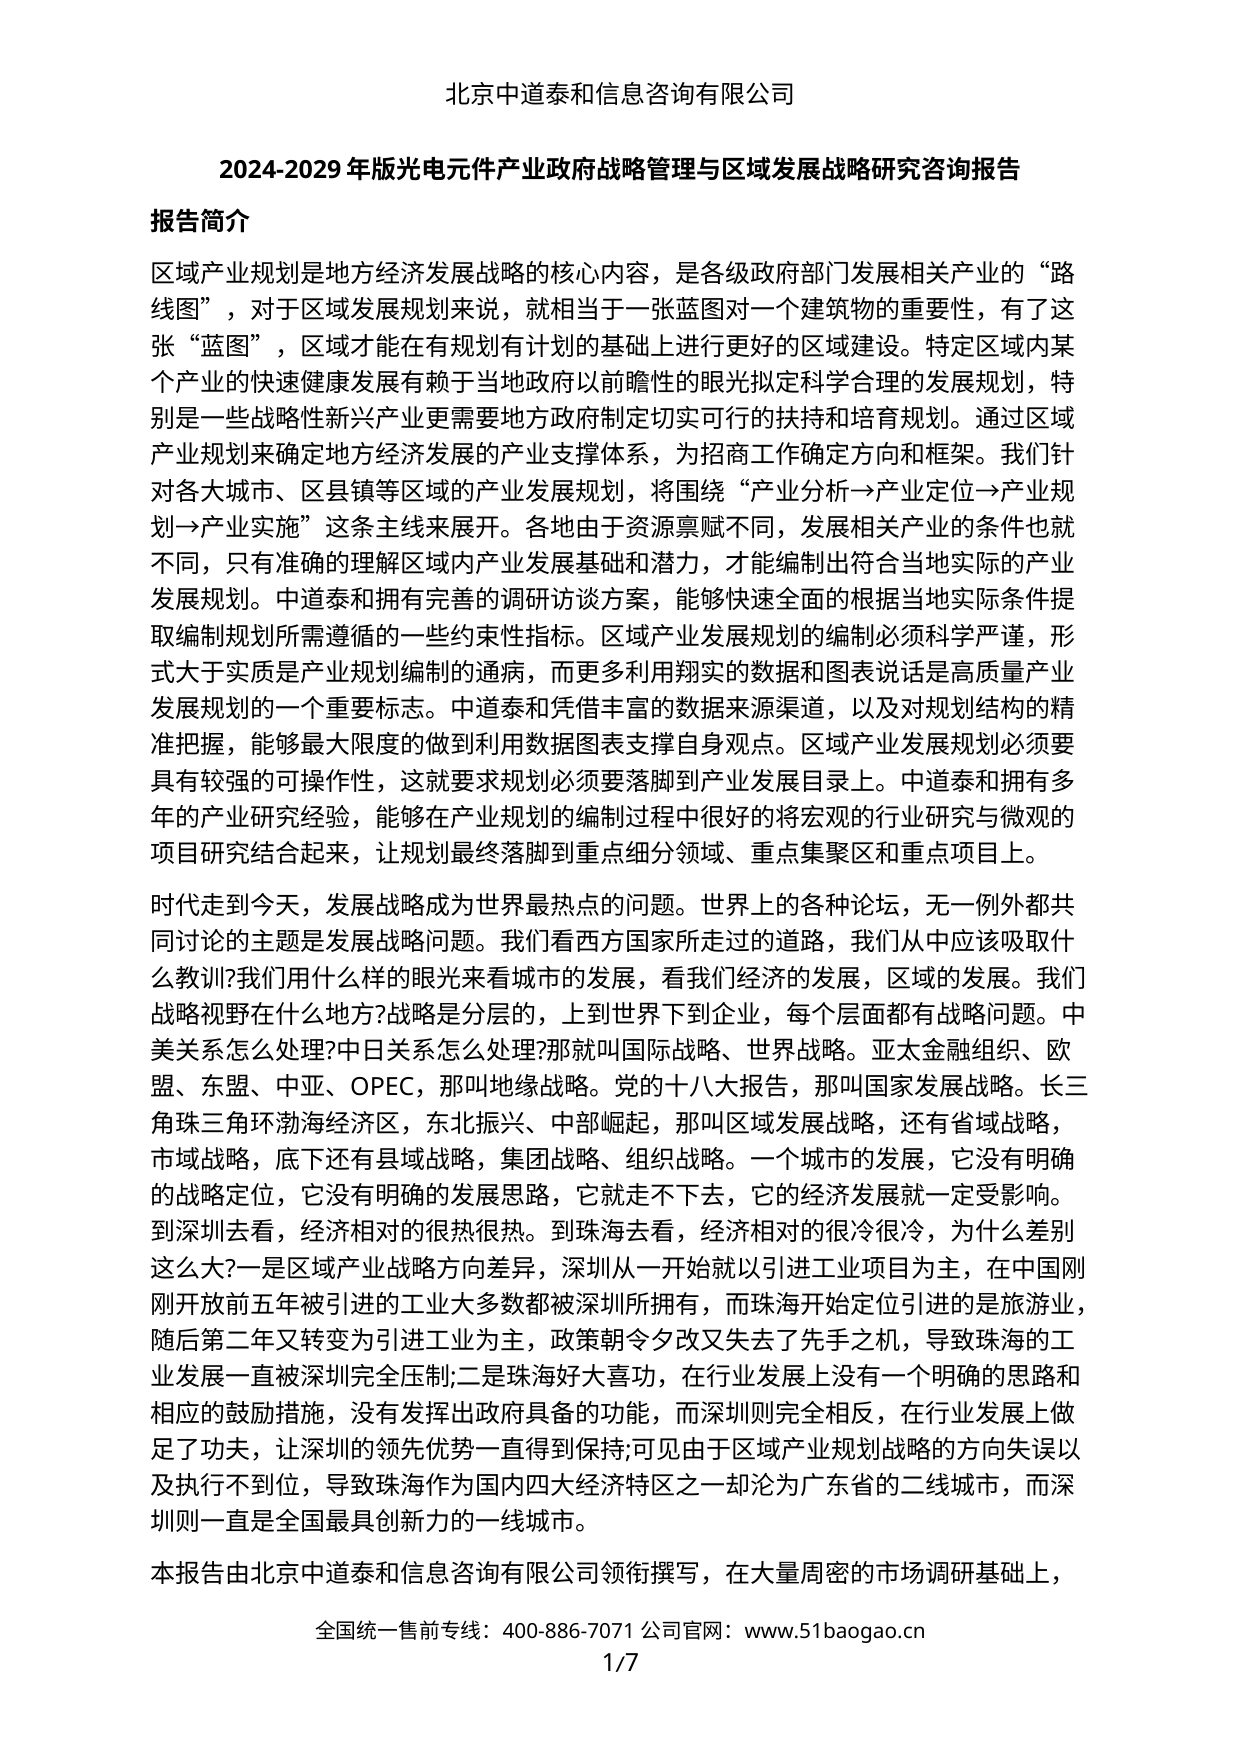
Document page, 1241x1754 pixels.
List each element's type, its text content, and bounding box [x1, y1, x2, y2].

text 2024-2029年版光电元件产业政府战略管理与区域发展战略研究咨询报告 [150, 150, 1090, 186]
text 区域产业规划是地方经济发展战略的核心内容，是各级政府部门发展相关产业的“路线图”，对于区域发展规划来说，就相当于一张蓝图对一个建筑物的重要性，有了这张“蓝图”，区域才能在有规划有计划的基础上进行更好的区域建设。特定区域内某个产业的快速健康发展有赖于当地政府以前瞻性的眼光拟定科学合理的发展规划，特别是一些战略性新兴产业更需要地方政府制定切实可行的扶持和培育规划。通过区域产业规划来确定地方经济发展的产业支撑体系，为招商工作确定方向和框架。我们针对各大城市、区县镇等区域的产业发展规划，将围绕“产业分析→产业定位→产业规划→产业实施”这条主线来展开。各地由于资源禀赋不同，发展相关产业的条件也就不同，只有准确的理解区域内产业发展基础和潜力，才能编制出符合当地实际的产业发展规划。中道泰和拥有完善的调研访谈方案，能够快速全面的根据当地实际条件提取编制规划所需遵循的一些约束性指标。区域产业发展规划的编制必须科学严谨，形式大于实质是产业规划编制的通病，而更多利用翔实的数据和图表说话是高质量产业发展规划的一个重要标志。中道泰和凭借丰富的数据来源渠道，以及对规划结构的精准把握，能够最大限度的做到利用数据图表支撑自身观点。区域产业发展规划必须要具有较强的可操作性，这就要求规划必须要落脚到产业发展目录上。中道泰和拥有多年的产业研究经验，能够在产业规划的编制过程中很好的将宏观的行业研究与微观的项目研究结合起来，让规划最终落脚到重点细分领域、重点集聚区和重点项目上。 [150, 254, 1090, 870]
text 时代走到今天，发展战略成为世界最热点的问题。世界上的各种论坛，无一例外都共同讨论的主题是发展战略问题。我们看西方国家所走过的道路，我们从中应该吸取什么教训?我们用什么样的眼光来看城市的发展，看我们经济的发展，区域的发展。我们战略视野在什么地方?战略是分层的，上到世界下到企业，每个层面都有战略问题。中美关系怎么处理?中日关系怎么处理?那就叫国际战略、世界战略。亚太金融组织、欧盟、东盟、中亚、OPEC，那叫地缘战略。党的十八大报告，那叫国家发展战略。长三角珠三角环渤海经济区，东北振兴、中部崛起，那叫区域发展战略，还有省域战略，市域战略，底下还有县域战略，集团战略、组织战略。一个城市的发展，它没有明确的战略定位，它没有明确的发展思路，它就走不下去，它的经济发展就一定受影响。到深圳去看，经济相对的很热很热。到珠海去看，经济相对的很冷很冷，为什么差别这么大?一是区域产业战略方向差异，深圳从一开始就以引进工业项目为主，在中国刚刚开放前五年被引进的工业大多数都被深圳所拥有，而珠海开始定位引进的是旅游业，随后第二年又转变为引进工业为主，政策朝令夕改又失去了先手之机，导致珠海的工业发展一直被深圳完全压制;二是珠海好大喜功，在行业发展上没有一个明确的思路和相应的鼓励措施，没有发挥出政府具备的功能，而深圳则完全相反，在行业发展上做足了功夫，让深圳的领先优势一直得到保持;可见由于区域产业规划战略的方向失误以及执行不到位，导致珠海作为国内四大经济特区之一却沦为广东省的二线城市，而深圳则一直是全国最具创新力的一线城市。 [150, 886, 1090, 1538]
text 报告简介 [150, 202, 1090, 238]
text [150, 1554, 1090, 1590]
